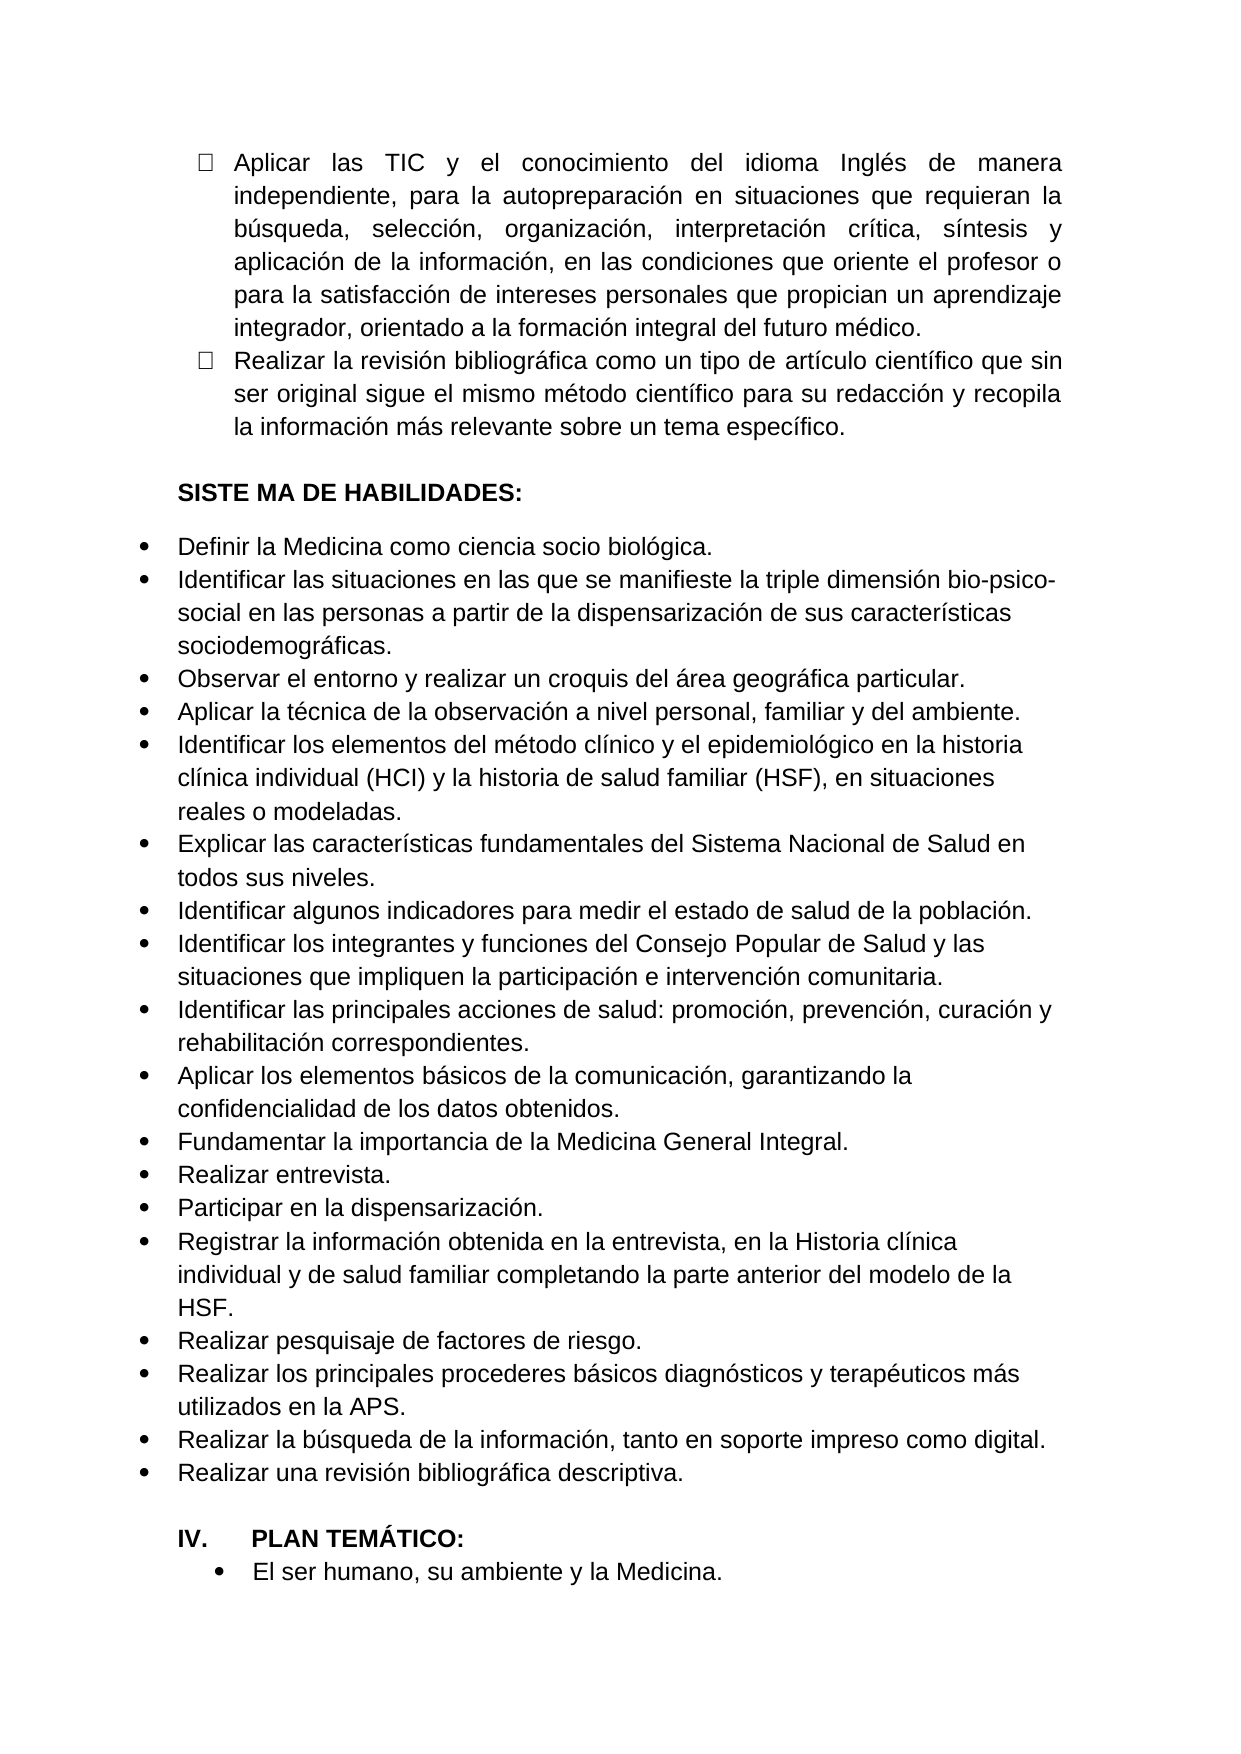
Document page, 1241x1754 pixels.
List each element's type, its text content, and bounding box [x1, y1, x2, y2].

list Realizar pesquisaje de factores de riesgo. [140, 1326, 1063, 1354]
list Registrar la información obtenida en la entrevista, en clínica individual y de salud familiar completando la parte anterior del modelo de la HSF. [140, 1227, 1063, 1321]
list Identificar algunos indicadores para medir el estado de salud de la población. [140, 896, 1063, 924]
list Aplicar los elementos básicos de la comunicación, garantizando la confidencialidad de los datos obtenidos. [140, 1061, 1063, 1123]
list Definir como ciencia socio biológica. [140, 532, 1063, 561]
list Realizar una revisión bibliográfica descriptiva. [140, 1458, 1063, 1487]
text SISTE MA DE HABILIDADES: [177, 478, 1063, 507]
list Identificar las situaciones en las que se manifieste la triple dimensión bio-psico-social en las personas a partir de la dispensarización de sus características sociodemográficas. [140, 565, 1063, 660]
list PLAN TEMÁTICO: [177, 1524, 1063, 1553]
list Realizar entrevista. [140, 1160, 1063, 1189]
list Participar en la dispensarización. [140, 1193, 1063, 1222]
list El ser humano, su ambiente y la Medicina. [215, 1557, 1063, 1586]
list Explicar las características fundamentales del Sistema Nacional de Salud en todos sus niveles. [140, 829, 1063, 891]
list Identificar los elementos del método clínico y el epidemiológico en la historia clínica individual (HCI) y la historia de salud familiar (HSF), en situaciones reales o modeladas. [140, 730, 1063, 825]
list Observar el entorno y realizar un croquis del área geográfica particular. [140, 664, 1063, 693]
list Aplicar la técnica de la observación a nivel personal, familiar y del ambiente. [140, 697, 1063, 726]
list Aplicar las TIC y el conocimiento del idioma Inglés de manera independiente, para la autopreparación en situaciones que requieran la búsqueda, selección, organización, interpretación crítica, síntesis y aplicación de la información, en las condiciones que oriente el profesor o para la satisfacción de intereses personales que propician un aprendizaje integrador, orientado a la formación integral del futuro médico. [196, 148, 1063, 342]
list Identificar las principales acciones de salud: promoción, prevención, curación y rehabilitación correspondientes. [140, 995, 1063, 1057]
list Realizar los principales procederes básicos diagnósticos y terapéuticos más utilizados en la APS. [140, 1359, 1063, 1421]
list Identificar los integrantes y funciones del Consejo Popular de Salud y las situaciones que impliquen la participación e intervención comunitaria. [140, 929, 1063, 991]
list Fundamentar la importancia de la Medicina General Integral. [140, 1127, 1063, 1156]
list Realizar la búsqueda de la información, tanto en soporte impreso como digital. [140, 1425, 1063, 1454]
list Realizar la revisión bibliográfica como un tipo de artículo científico que sin ser original sigue el mismo método científico para su redacción y recopila la información más relevante sobre un tema específico. [196, 346, 1063, 441]
